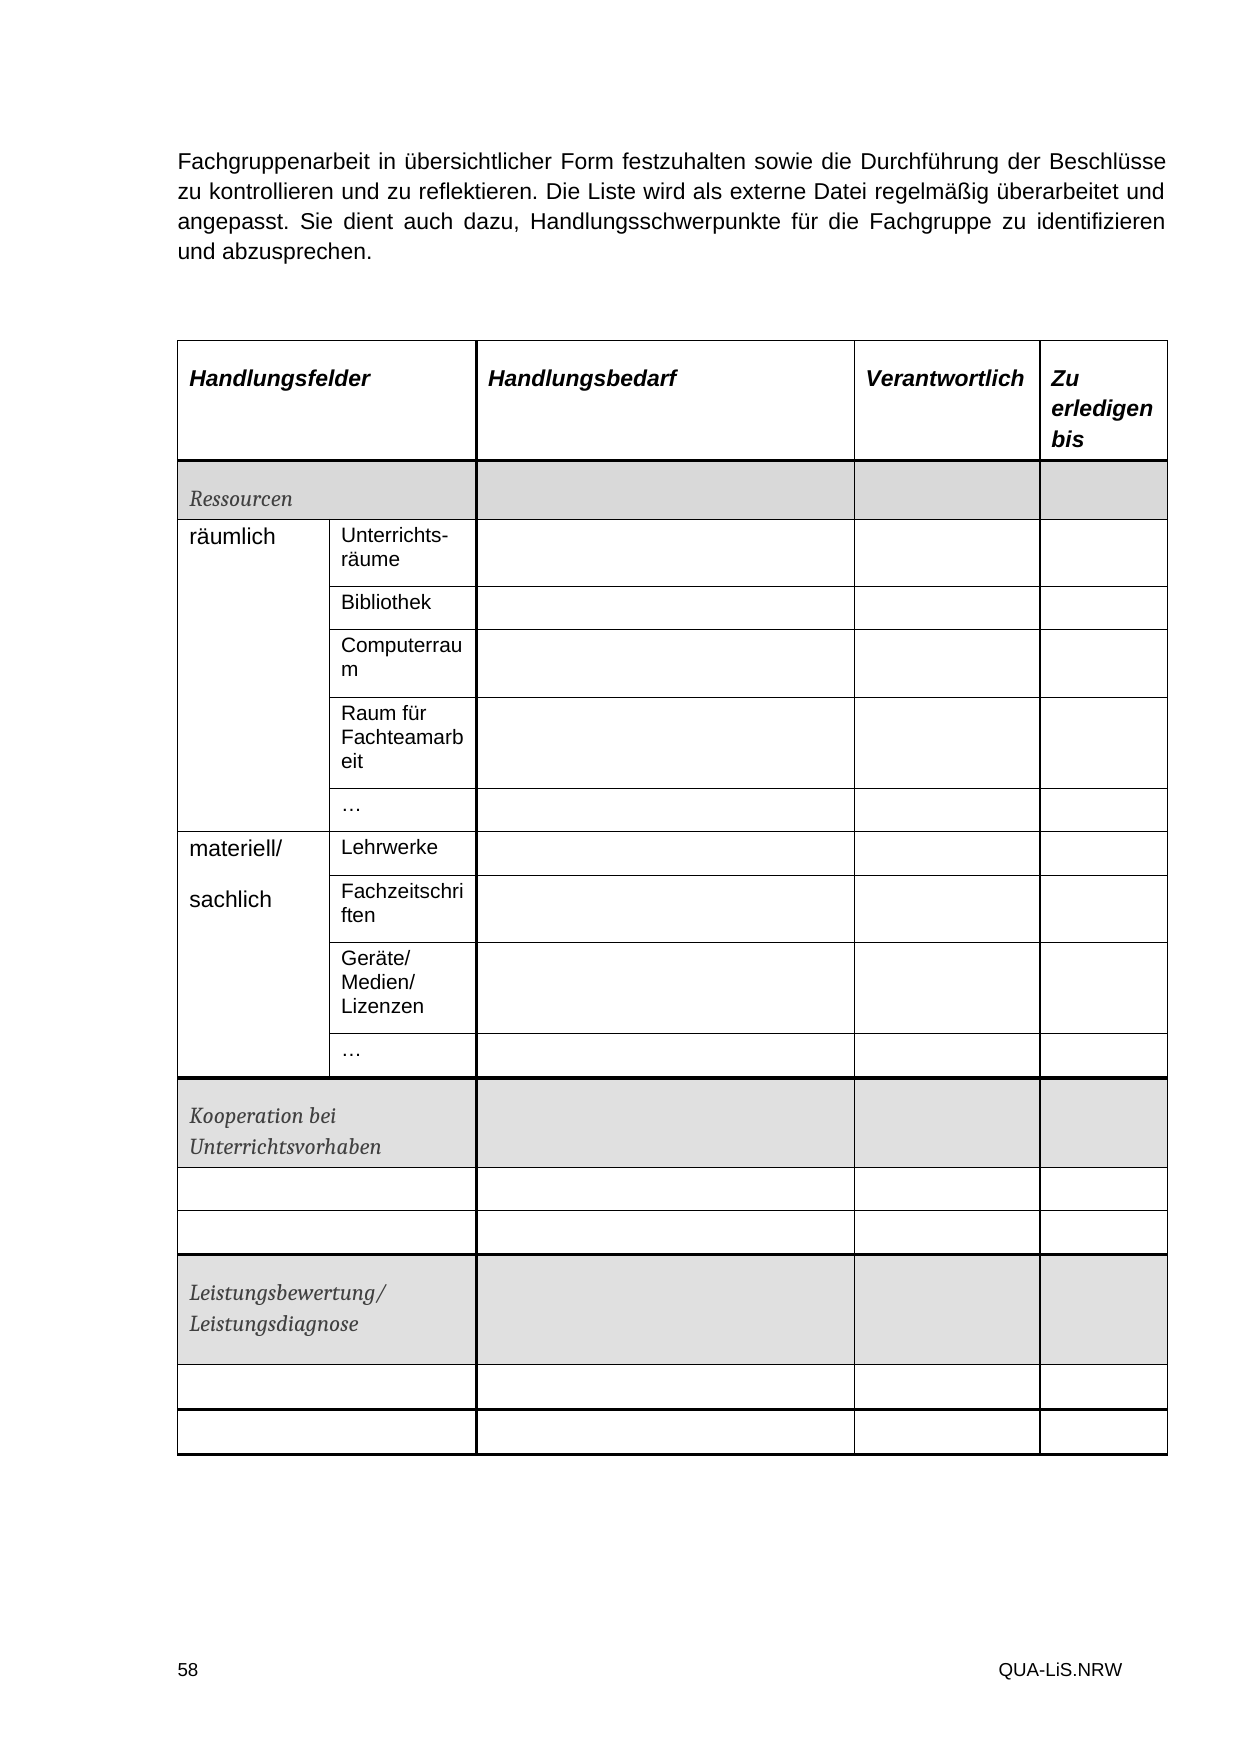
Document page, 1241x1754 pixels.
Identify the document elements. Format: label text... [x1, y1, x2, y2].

table_cell Kooperation bei Unterrichtsvorhaben [178, 1080, 475, 1167]
table_cell [478, 520, 854, 586]
table_cell [855, 943, 1039, 1033]
table_cell [1041, 462, 1167, 519]
table_cell [478, 832, 854, 874]
table_cell [1041, 1034, 1167, 1076]
table_cell [1041, 1211, 1167, 1253]
table_cell [1041, 520, 1167, 586]
table_cell [855, 1365, 1039, 1408]
table_header Verantwortlich [855, 341, 1039, 459]
table_header Handlungsfelder [178, 341, 475, 459]
table_cell [855, 1411, 1039, 1453]
table_cell Leistungsbewertung/ Leistungsdiagnose [178, 1256, 475, 1364]
table_header Handlungsbedarf [478, 341, 854, 459]
table_cell [1041, 587, 1167, 629]
table_cell [1041, 832, 1167, 874]
table_cell [855, 1168, 1039, 1210]
table_cell [1041, 1256, 1167, 1364]
table_cell [855, 520, 1039, 586]
table_cell [478, 1034, 854, 1076]
table_cell Computerraum [330, 630, 475, 697]
table_cell materiell/ sachlich [178, 832, 329, 1076]
table_cell [855, 698, 1039, 788]
table_cell [1041, 876, 1167, 942]
table_cell [478, 462, 854, 519]
table_cell Geräte/Medien/Lizenzen [330, 943, 475, 1033]
table_cell [178, 1211, 475, 1253]
table_cell [855, 630, 1039, 697]
table_cell [855, 462, 1039, 519]
table_cell [478, 943, 854, 1033]
table_cell Bibliothek [330, 587, 475, 629]
table_cell [855, 876, 1039, 942]
table_cell [855, 1256, 1039, 1364]
table_cell [855, 1034, 1039, 1076]
table_cell Unterrichts-räume [330, 520, 475, 586]
table_cell Lehrwerke [330, 832, 475, 874]
table_cell [478, 1080, 854, 1167]
table_cell … [330, 789, 475, 831]
table_cell [855, 1211, 1039, 1253]
table_cell [1041, 630, 1167, 697]
table_cell [478, 587, 854, 629]
table_cell [1041, 698, 1167, 788]
table_cell räumlich [178, 520, 329, 831]
table_cell [478, 630, 854, 697]
table_cell [478, 1411, 854, 1453]
table_cell [1041, 943, 1167, 1033]
table_cell [478, 698, 854, 788]
table_header Zu erledigen bis [1041, 341, 1167, 459]
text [177, 148, 1167, 265]
table_cell [178, 1365, 475, 1408]
table_cell [855, 789, 1039, 831]
table_cell [1041, 1168, 1167, 1210]
table_cell [478, 1211, 854, 1253]
table_cell Ressourcen [178, 462, 475, 519]
table_cell [1041, 1365, 1167, 1408]
table_cell [855, 587, 1039, 629]
table_cell [855, 1080, 1039, 1167]
table_cell [478, 1168, 854, 1210]
table_cell [478, 1365, 854, 1408]
table_cell [478, 1256, 854, 1364]
table_cell … [330, 1034, 475, 1076]
table_cell [478, 876, 854, 942]
table_cell [178, 1168, 475, 1210]
table_cell Fachzeitschriften [330, 876, 475, 942]
table_cell [178, 1411, 475, 1453]
table_cell [855, 832, 1039, 874]
table_cell [1041, 1411, 1167, 1453]
table_cell [1041, 1080, 1167, 1167]
table_cell Raum für Fachteamarbeit [330, 698, 475, 788]
table_cell [1041, 789, 1167, 831]
table_cell [478, 789, 854, 831]
